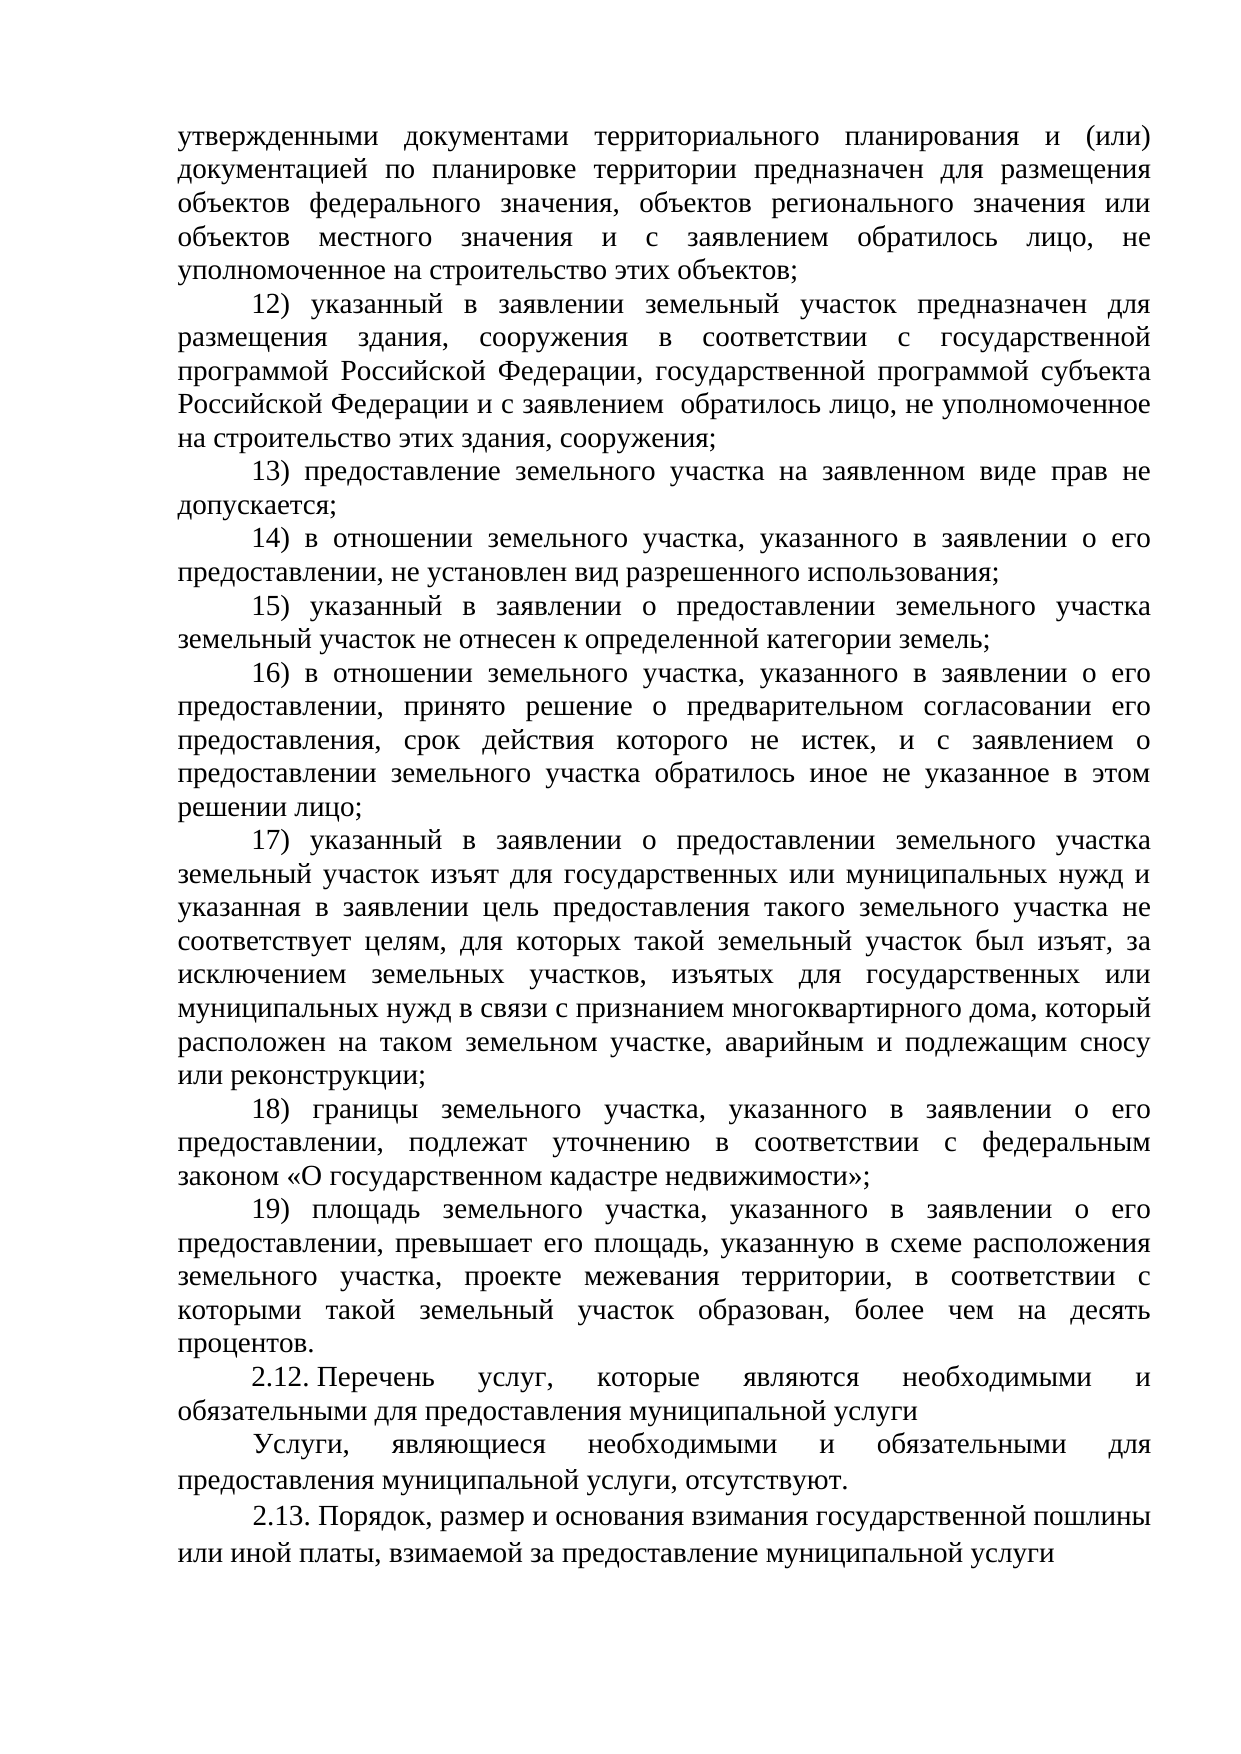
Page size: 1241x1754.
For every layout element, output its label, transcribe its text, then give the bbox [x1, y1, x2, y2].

text 2.13. Порядок, размер и основания взимания государственной пошлины или иной платы, взимаемой за предоставление муниципальной услуги [177, 1498, 1152, 1568]
text 15) указанный в заявлении о предоставлении земельного участка земельный участок не отнесен к определенной категории земель; [177, 588, 1152, 655]
text 12) указанный в заявлении земельный участок предназначен для размещения здания, сооружения в соответствии с государственной программой Российской Федерации, государственной программой субъекта Российской Федерации и с заявлением обратилось лицо, не уполномоченное на строительство этих здания, сооружения; [177, 286, 1152, 453]
text 14) в отношении земельного участка, указанного в заявлении о его предоставлении, не установлен вид разрешенного использования; [177, 521, 1152, 588]
text 17) указанный в заявлении о предоставлении земельного участка земельный участок изъят для государственных или муниципальных нужд и указанная в заявлении цель предоставления такого земельного участка не соответствует целям, для которых такой земельный участок был изъят, за исключением земельных участков, изъятых для государственных или муниципальных нужд в связи с признанием многоквартирного дома, который расположен на таком земельном участке, аварийным и подлежащим сносу или реконструкции; [177, 822, 1152, 1091]
text 16) в отношении земельного участка, указанного в заявлении о его предоставлении, принято решение о предварительном согласовании его предоставления, срок действия которого не истек, и с заявлением о предоставлении земельного участка обратилось иное не указанное в этом решении лицо; [177, 655, 1152, 822]
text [177, 118, 1152, 286]
text 2.12. Перечень услуг, которые являются необходимыми и обязательными для предоставления муниципальной услуги [177, 1359, 1152, 1426]
text Услуги, являющиеся необходимыми и обязательными для предоставления муниципальной услуги, отсутствуют. [177, 1426, 1152, 1496]
text 13) предоставление земельного участка на заявленном виде прав не допускается; [177, 453, 1152, 521]
text 19) площадь земельного участка, указанного в заявлении о его предоставлении, превышает его площадь, указанную в схеме расположения земельного участка, проекте межевания территории, в соответствии с которыми такой земельный участок образован, более чем на десять процентов. [177, 1191, 1152, 1359]
text 18) границы земельного участка, указанного в заявлении о его предоставлении, подлежат уточнению в соответствии с федеральным законом «О государственном кадастре недвижимости»; [177, 1091, 1152, 1191]
